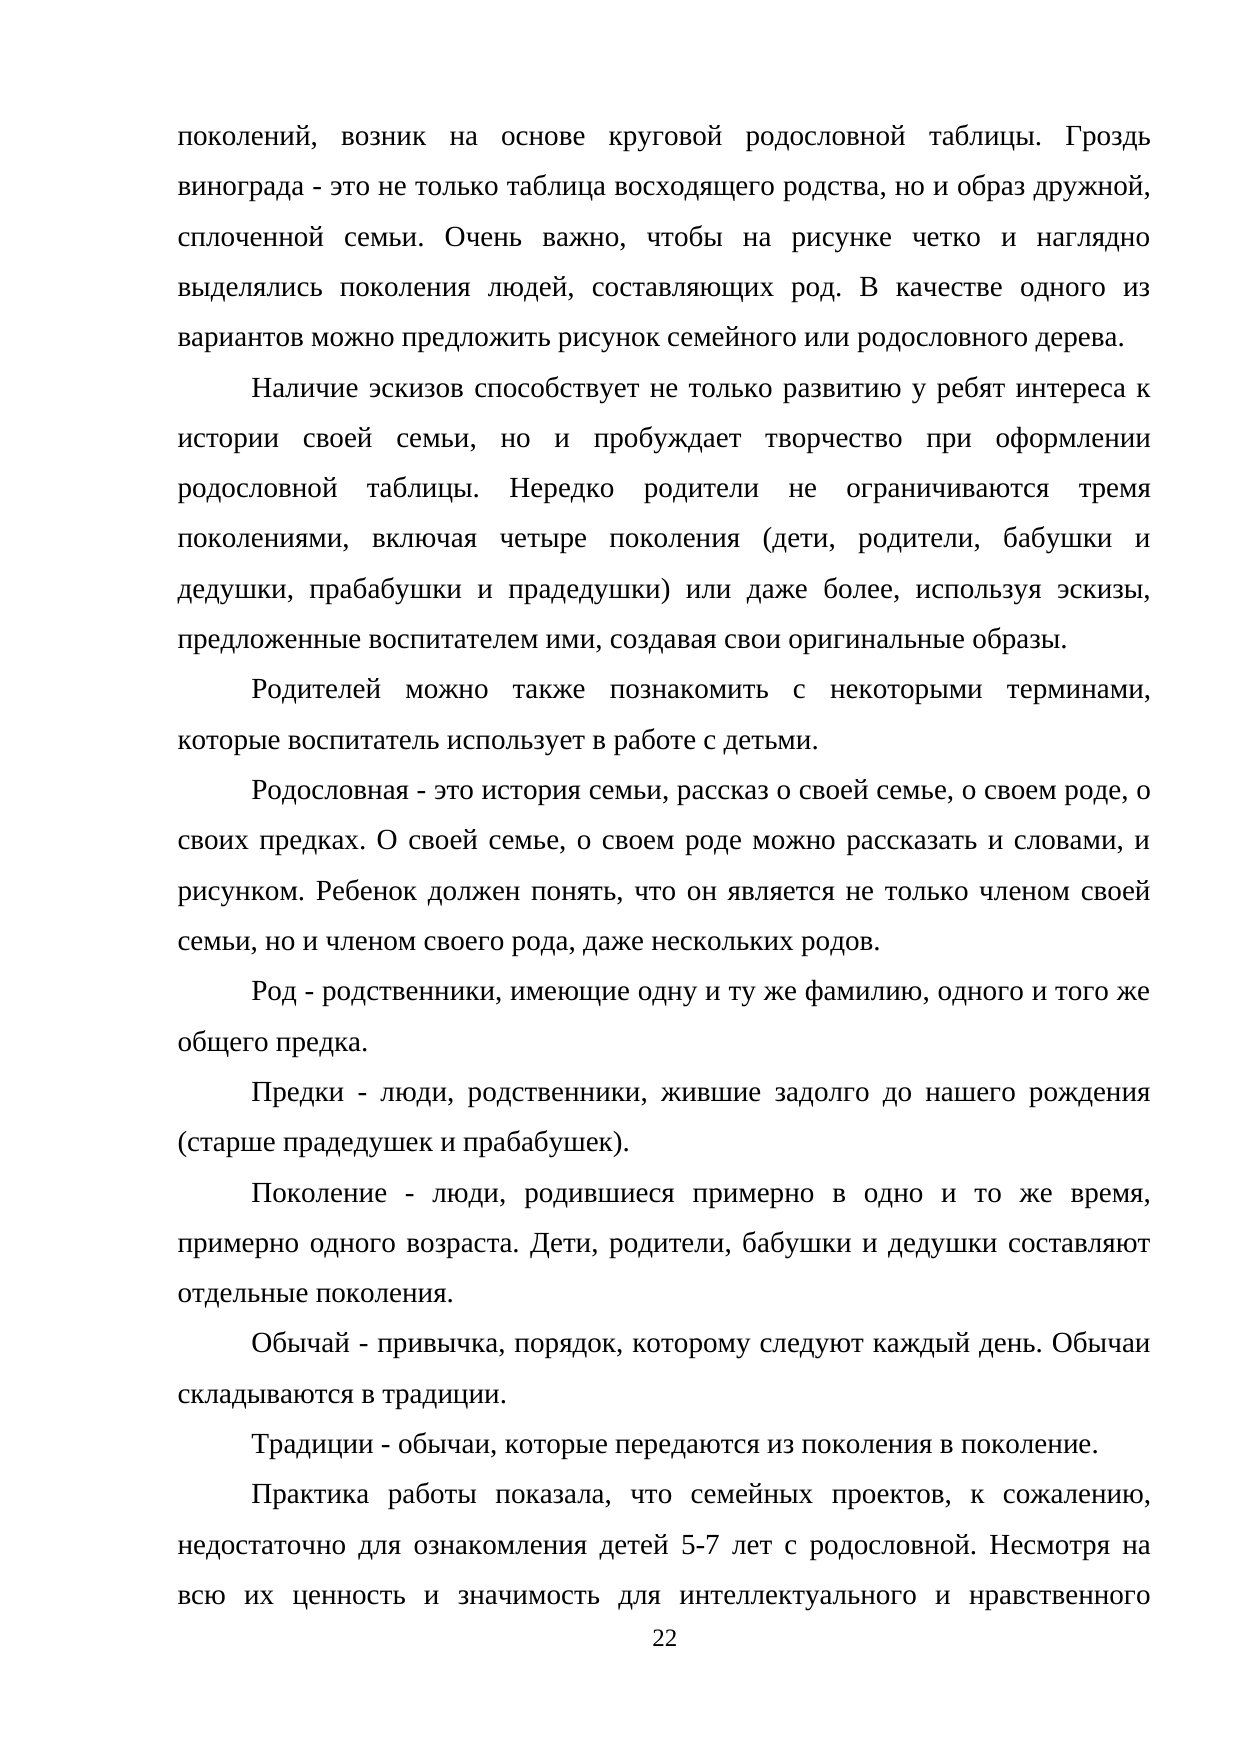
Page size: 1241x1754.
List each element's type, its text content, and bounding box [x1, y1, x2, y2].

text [177, 118, 1152, 353]
text Поколение - люди, родившиеся примерно в одно и то же время, примерно одного возраста. Дети, родители, бабушки и дедушки составляют отдельные поколения. [177, 1175, 1152, 1309]
text Предки - люди, родственники, жившие задолго до нашего рождения (старше прадедушек и прабабушек). [177, 1074, 1152, 1158]
text Традиции - обычаи, которые передаются из поколения в поколение. [177, 1426, 1152, 1460]
text Родословная - это история семьи, рассказ о своей семье, о своем роде, о своих предках. О своей семье, о своем роде можно рассказать и словами, и рисунком. Ребенок должен понять, что он является не только членом своей семьи, но и членом своего рода, даже нескольких родов. [177, 772, 1152, 957]
text Наличие эскизов способствует не только развитию у ребят интереса к истории своей семьи, но и пробуждает творчество при оформлении родословной таблицы. Нередко родители не ограничиваются тремя поколениями, включая четыре поколения (дети, родители, бабушки и дедушки, прабабушки и прадедушки) или даже более, используя эскизы, предложенные воспитателем ими, создавая свои оригинальные образы. [177, 370, 1152, 655]
text Обычай - привычка, порядок, которому следуют каждый день. Обычаи складываются в традиции. [177, 1326, 1152, 1409]
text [177, 1477, 1152, 1611]
text Родителей можно также познакомить с некоторыми терминами, которые воспитатель использует в работе с детьми. [177, 672, 1152, 755]
text Род - родственники, имеющие одну и ту же фамилию, одного и того же общего предка. [177, 973, 1152, 1057]
